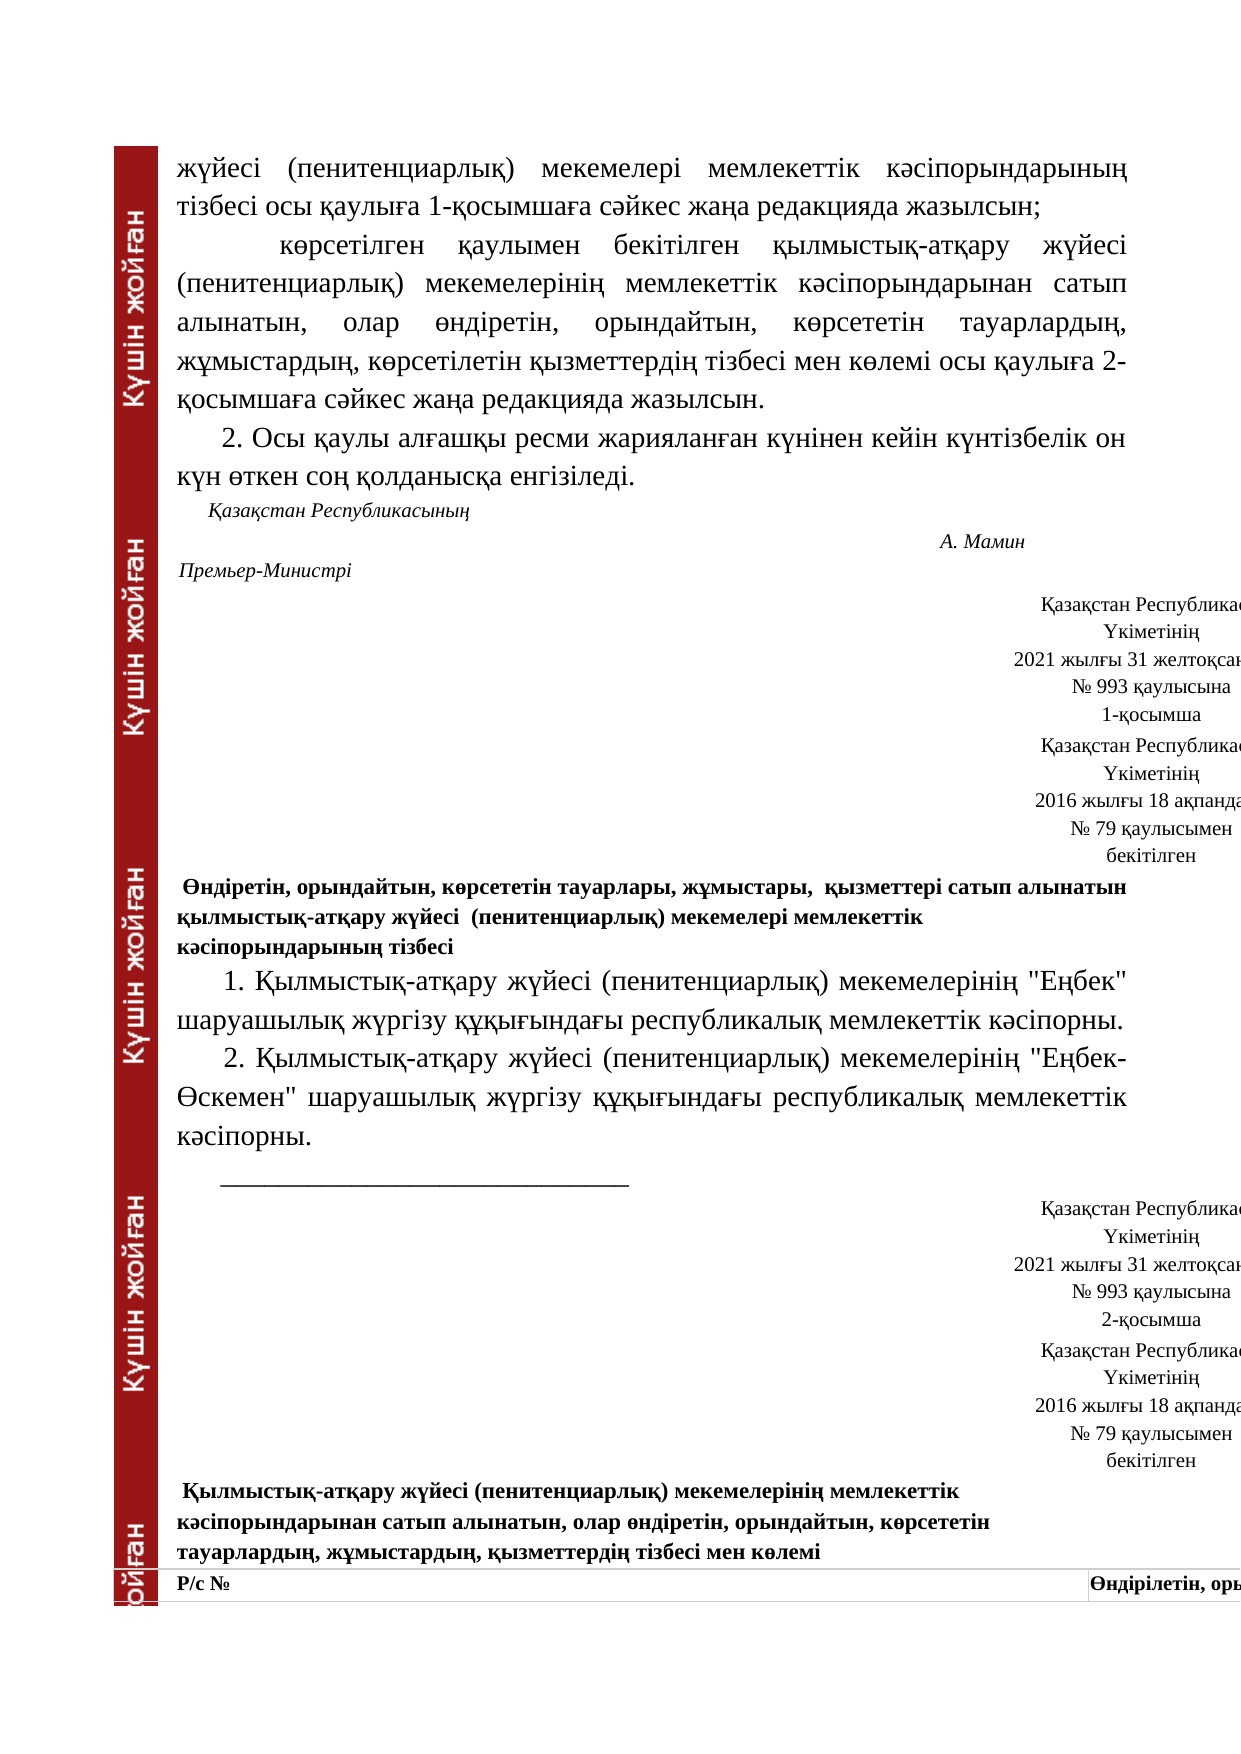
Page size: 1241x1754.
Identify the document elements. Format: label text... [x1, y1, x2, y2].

table_header Қазақстан Республикасы Үкіметінің 2021 жылғы 31 желтоқсандағы № 993 қаулысына 1-қосымша [912, 590, 1240, 731]
table_cell Қазақстан Республикасы Үкіметінің 2016 жылғы 18 ақпандағы № 79 қаулысымен бекітілген [912, 731, 1240, 873]
text 2. Осы қаулы алғашқы ресми жарияланған күнінен кейін күнтiзбелiк он күн өткен соң қолданысқа енгізіледі. [112, 420, 1128, 492]
table_header [101, 590, 912, 731]
table_header [101, 1195, 912, 1336]
picture [114, 146, 158, 150]
text ____________________________ [112, 1156, 1128, 1190]
table_cell [101, 731, 912, 873]
picture [114, 492, 158, 497]
table_cell [101, 1336, 912, 1478]
table_header Қазақстан Республикасының Премьер-Министрі [101, 497, 939, 590]
picture [114, 1190, 158, 1195]
table_cell Қазақстан Республикасы Үкіметінің 2016 жылғы 18 ақпандағы № 79 қаулысымен бекітілген [912, 1336, 1240, 1478]
picture [114, 1564, 158, 1568]
picture [114, 1151, 158, 1156]
text Өндіретін, орындайтын, көрсететін тауарлары, жұмыстары, қызметтері сатып алынатын қылмыстық-атқару жүйесі (пенитенциарлық) мекемелері мемлекеттік кәсіпорындарының тізбесі [112, 873, 1128, 959]
picture [114, 415, 158, 420]
picture [114, 959, 158, 963]
text 2. Қылмыстық-атқару жүйесі (пенитенциарлық) мекемелерінің "Еңбек-Өскемен" шаруашылық жүргізу құқығындағы республикалық мемлекеттік кәсіпорны. [112, 1041, 1128, 1151]
table_header А. Мамин [939, 497, 1240, 590]
table_header Р/с № [114, 1570, 1088, 1601]
text Қылмыстық-атқару жүйесі (пенитенциарлық) мекемелерінің мемлекеттік кәсіпорындарынан сатып алынатын, олар өндіретін, орындайтын, көрсететін тауарлардың, жұмыстардың, қызметтердің тізбесі мен көлемі [112, 1478, 1128, 1564]
picture [114, 222, 158, 227]
text көрсетілген қаулымен бекітілген қылмыстық-атқару жүйесі (пенитенциарлық) мекемелерінің мемлекеттік кәсіпорындарынан сатып алынатын, олар өндіретін, орындайтын, көрсететін тауарлардың, жұмыстардың, көрсетілетін қызметтердің тізбесі мен көлемі осы қаулыға 2-қосымшаға сәйкес жаңа редакцияда жазылсын. [112, 227, 1128, 415]
picture [114, 1036, 158, 1041]
picture [114, 1602, 158, 1606]
text 1. Қылмыстық-атқару жүйесі (пенитенциарлық) мекемелерінің "Еңбек" шаруашылық жүргізу құқығындағы республикалық мемлекеттік кәсіпорны. [112, 963, 1128, 1036]
table_header Қазақстан Республикасы Үкіметінің 2021 жылғы 31 желтоқсандағы № 993 қаулысына 2-қосымша [912, 1195, 1240, 1336]
